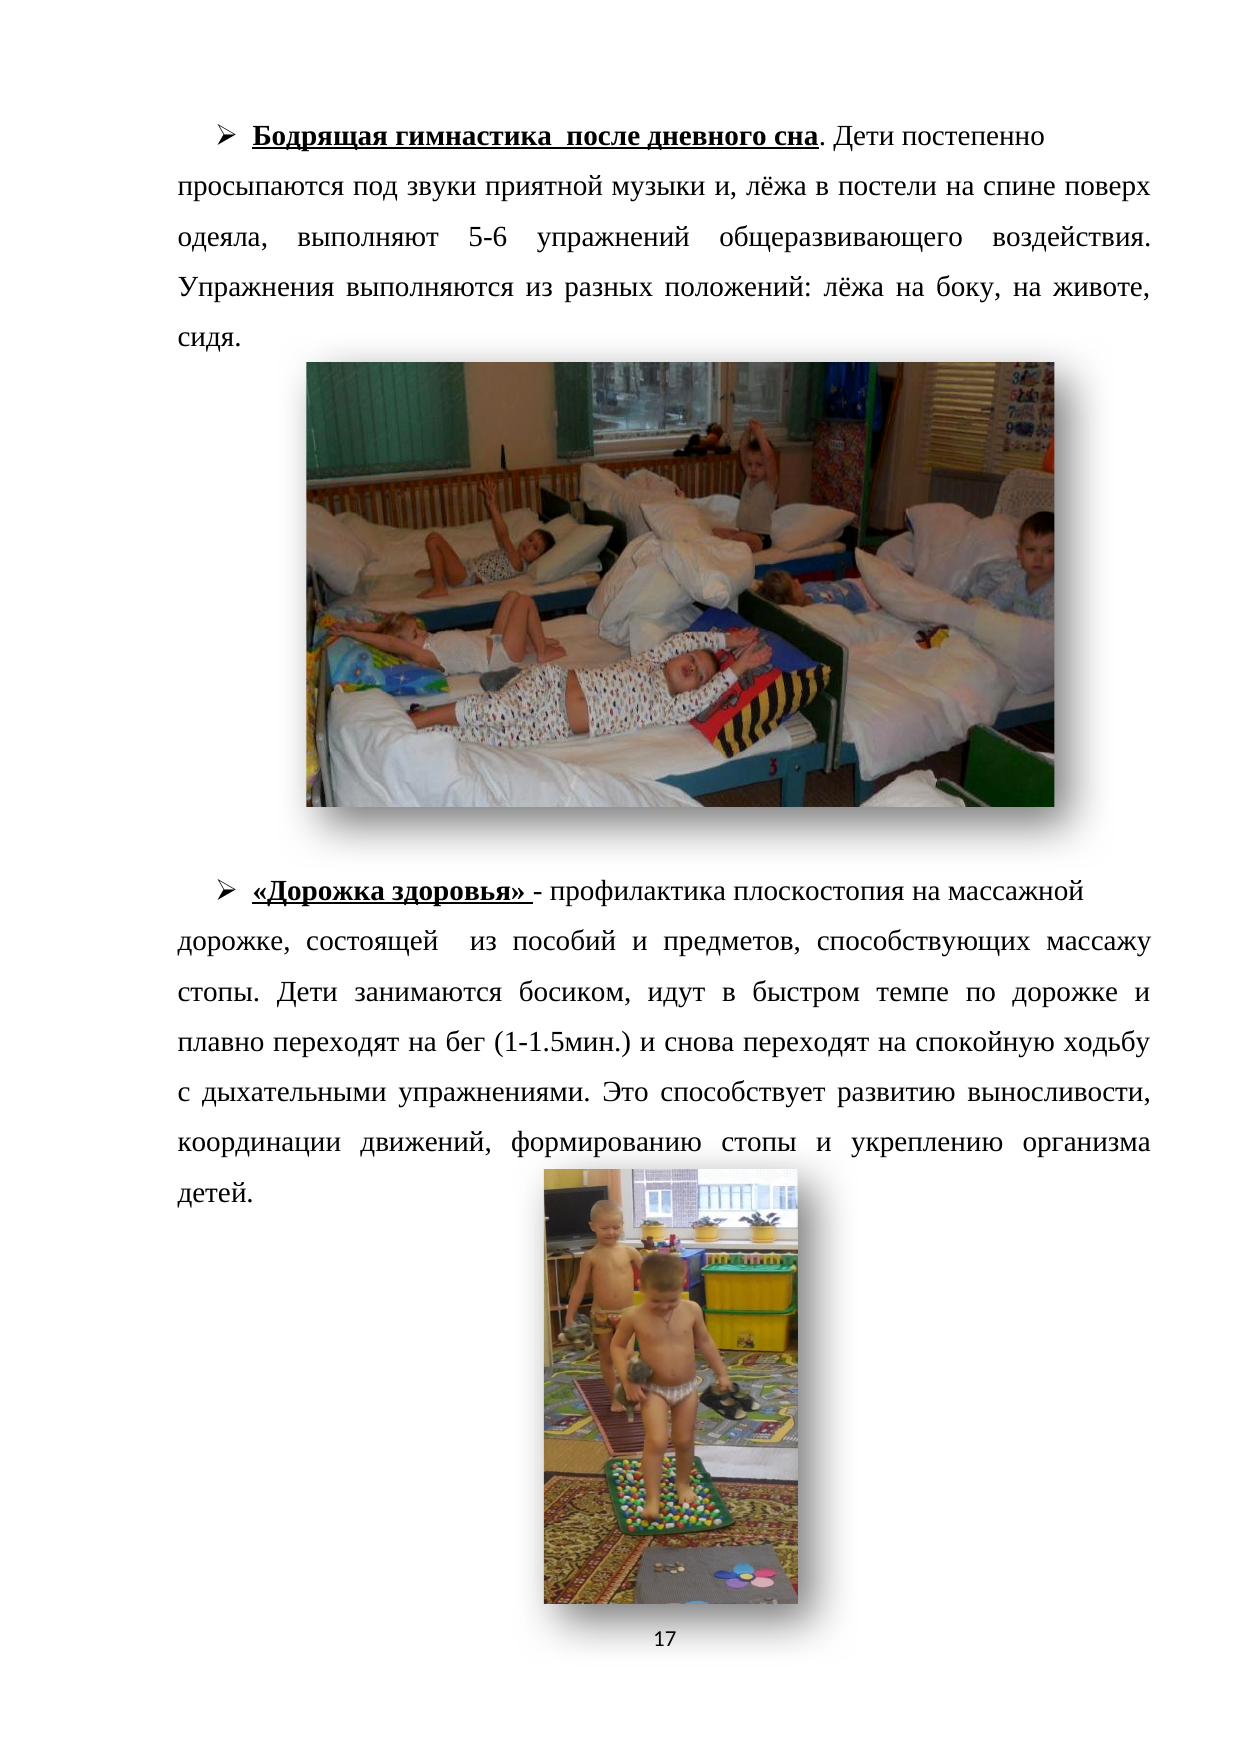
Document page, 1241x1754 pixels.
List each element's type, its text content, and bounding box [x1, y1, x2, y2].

text просыпаются под звуки приятной музыки и, лёжа в постели на спине поверх одеяла, выполняют 5-6 упражнений общеразвивающего воздействия. Упражнения выполняются из разных положений: лёжа на боку, на животе, сидя. [177, 168, 1152, 353]
text дорожке, состоящей из пособий и предметов, способствующих массажу стопы. Дети занимаются босиком, идут в быстром темпе по дорожке и плавно переходят на бег (1-1.5мин.) и снова переходят на спокойную ходьбу с дыхательными упражнениями. Это способствует развитию выносливости, координации движений, формированию стопы и укреплению организма детей. [177, 923, 1152, 1208]
list «Дорожка здоровья» - профилактика плоскостопия на массажной [215, 873, 1152, 907]
picture [543, 1169, 798, 1604]
list Бодрящая гимнастика после дневного сна. Дети постепенно [215, 118, 1152, 152]
picture [306, 362, 1055, 807]
